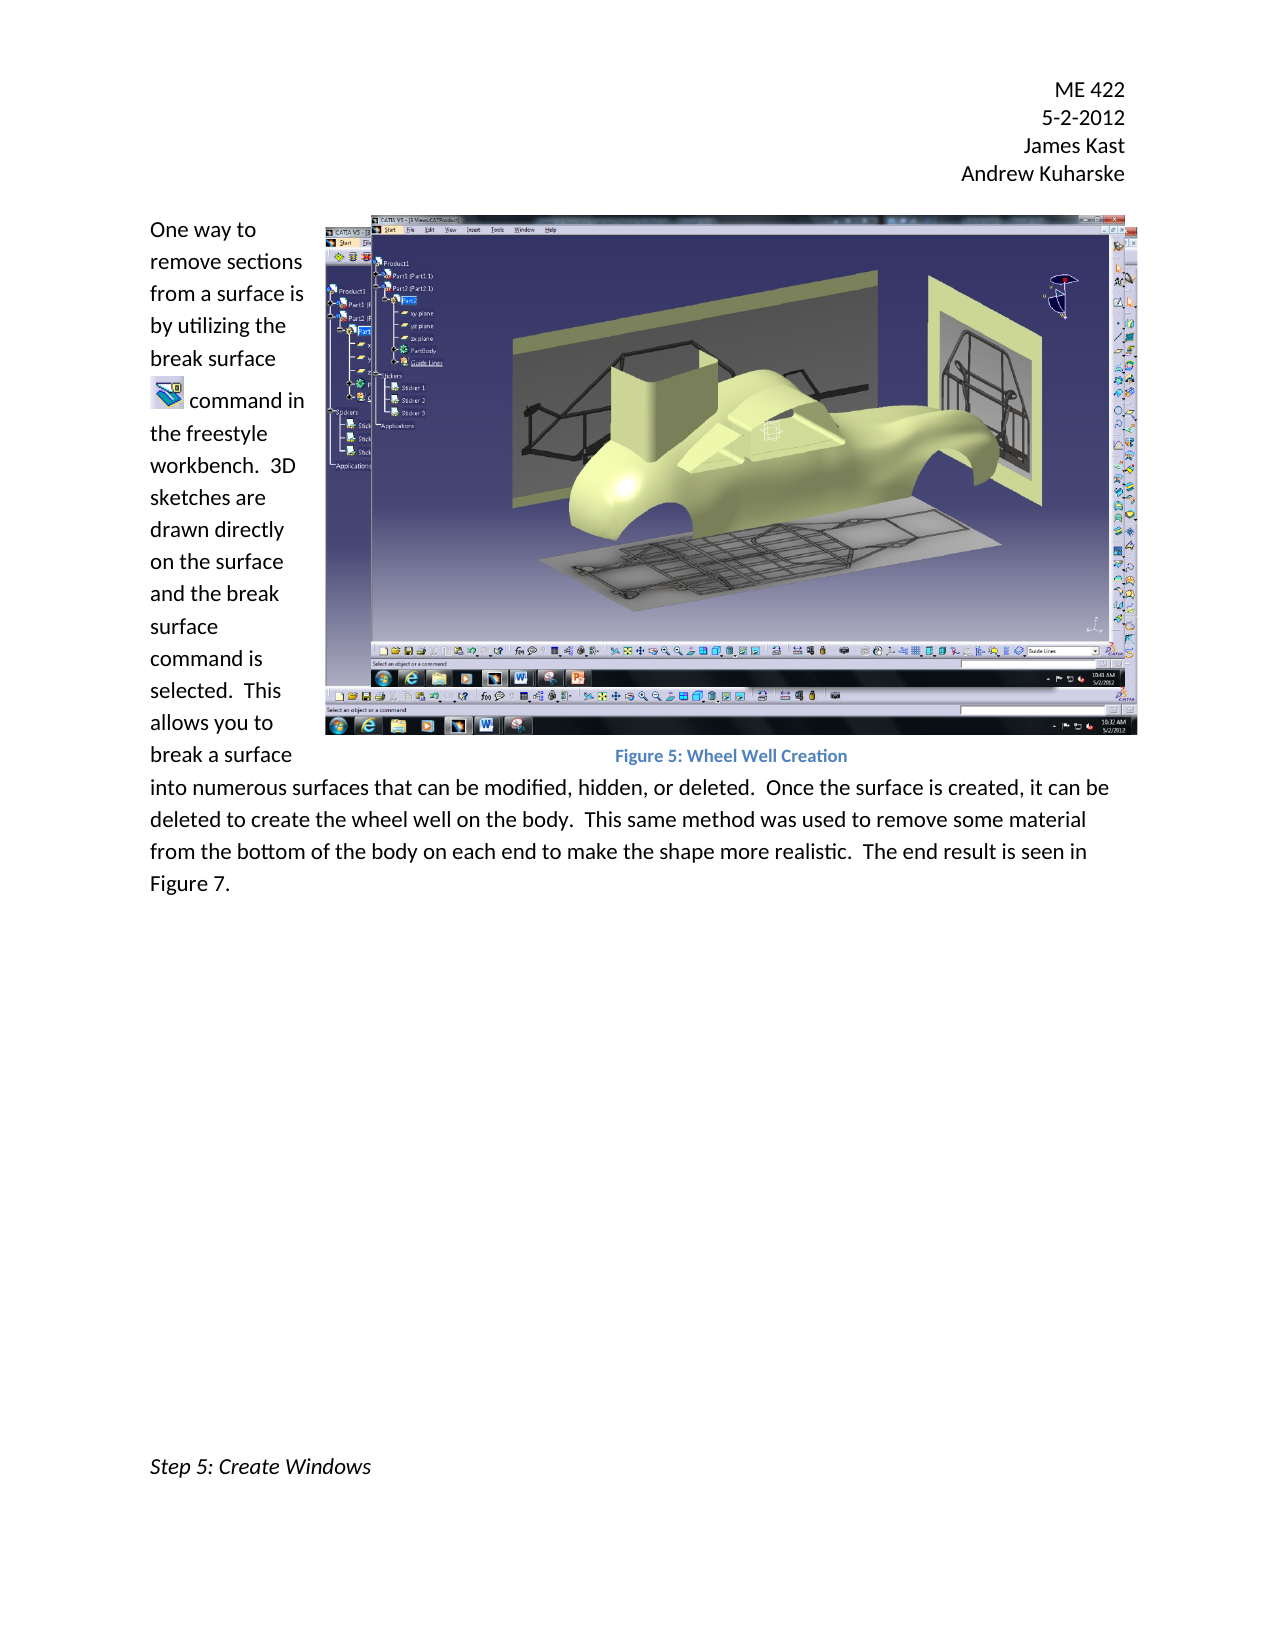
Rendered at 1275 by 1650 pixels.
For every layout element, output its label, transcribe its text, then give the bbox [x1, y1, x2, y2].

picture [150, 376, 184, 409]
picture [325, 215, 1138, 735]
text Step 5: Create Windows [150, 1452, 1125, 1481]
